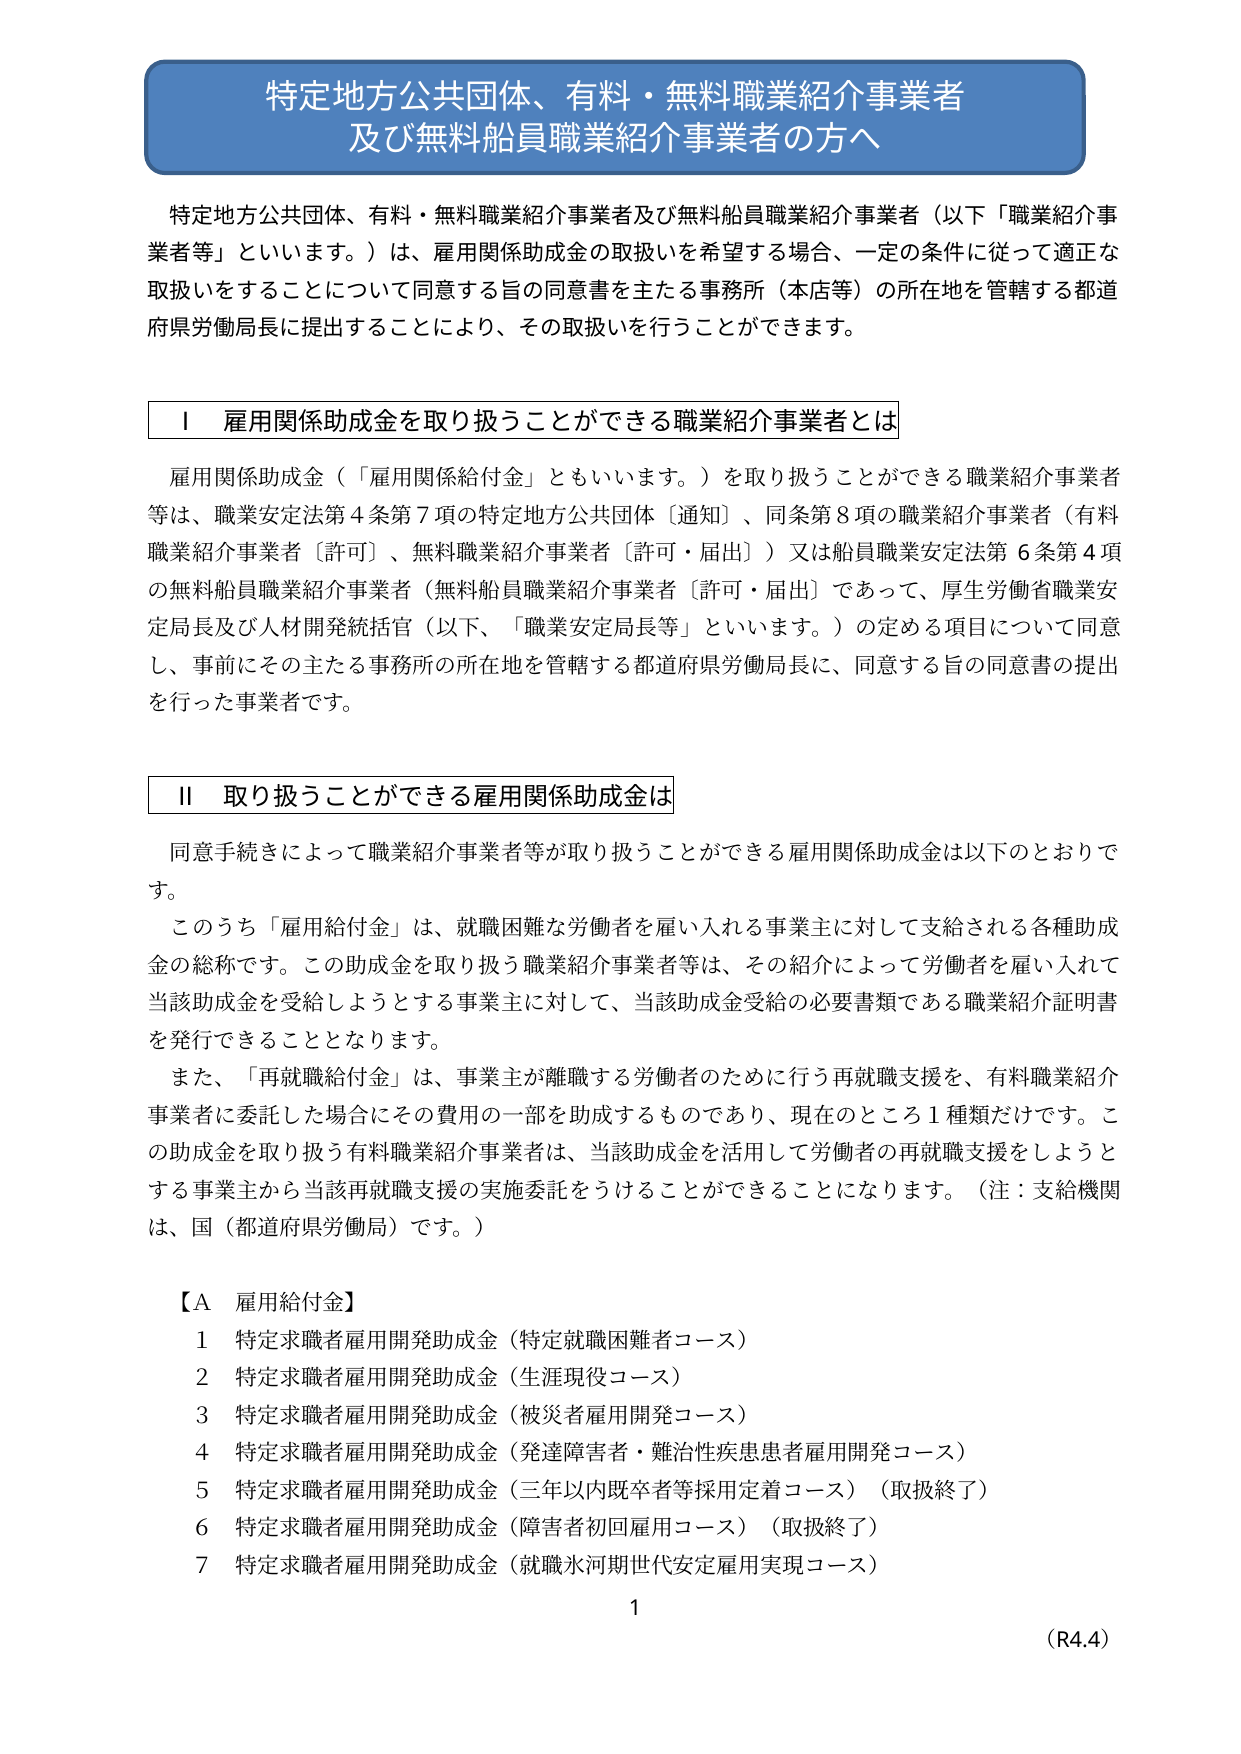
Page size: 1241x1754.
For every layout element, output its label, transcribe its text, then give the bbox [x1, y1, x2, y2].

text ２ 特定求職者雇用開発助成金（生涯現役コース） [148, 1357, 1122, 1395]
text 同意手続きによって職業紹介事業者等が取り扱うことができる雇用関係助成金は以下のとおりです。 [148, 832, 1122, 907]
text ５ 特定求職者雇用開発助成金（三年以内既卒者等採用定着コース）（取扱終了） [148, 1470, 1122, 1507]
text 特定地方公共団体、有料・無料職業紹介事業者及び無料船員職業紹介事業者（以下「職業紹介事業者等」といいます。）は、雇用関係助成金の取扱いを希望する場合、一定の条件に従って適正な取扱いをすることについて同意する旨の同意書を主たる事務所（本店等）の所在地を管轄する都道府県労働局長に提出することにより、その取扱いを行うことができます。 [148, 195, 1122, 345]
text 雇用関係助成金（「雇用関係給付金」ともいいます。）を取り扱うことができる職業紹介事業者等は、職業安定法第４条第７項の特定地方公共団体〔通知〕、同条第８項の職業紹介事業者（有料職業紹介事業者〔許可〕、無料職業紹介事業者〔許可・届出〕）又は船員職業安定法第6条第4項の無料船員職業紹介事業者（無料船員職業紹介事業者〔許可・届出〕であって、厚生労働省職業安定局長及び人材開発統括官（以下、「職業安定局長等」といいます。）の定める項目について同意し、事前にその主たる事務所の所在地を管轄する都道府県労働局長に、同意する旨の同意書の提出を行った事業者です。 [148, 457, 1122, 720]
text 【Ａ 雇用給付金】 [148, 1282, 1122, 1320]
text １ 特定求職者雇用開発助成金（特定就職困難者コース） [148, 1320, 1122, 1357]
text Ⅱ 取り扱うことができる雇用関係助成金は [148, 757, 1122, 832]
text ６ 特定求職者雇用開発助成金（障害者初回雇用コース）（取扱終了） [148, 1507, 1122, 1545]
text Ⅰ 雇用関係助成金を取り扱うことができる職業紹介事業者とは [148, 382, 1122, 457]
text また、「再就職給付金」は、事業主が離職する労働者のために行う再就職支援を、有料職業紹介事業者に委託した場合にその費用の一部を助成するものであり、現在のところ１種類だけです。この助成金を取り扱う有料職業紹介事業者は、当該助成金を活用して労働者の再就職支援をしようとする事業主から当該再就職支援の実施委託をうけることができることになります。（注：支給機関は、国（都道府県労働局）です。） [148, 1057, 1122, 1245]
text ７ 特定求職者雇用開発助成金（就職氷河期世代安定雇用実現コース） [148, 1545, 1122, 1582]
text ４ 特定求職者雇用開発助成金（発達障害者・難治性疾患患者雇用開発コース） [148, 1432, 1122, 1470]
text このうち「雇用給付金」は、就職困難な労働者を雇い入れる事業主に対して支給される各種助成金の総称です。この助成金を取り扱う職業紹介事業者等は、その紹介によって労働者を雇い入れて当該助成金を受給しようとする事業主に対して、当該助成金受給の必要書類である職業紹介証明書を発行できることとなります。 [148, 907, 1122, 1057]
text ３ 特定求職者雇用開発助成金（被災者雇用開発コース） [148, 1395, 1122, 1432]
